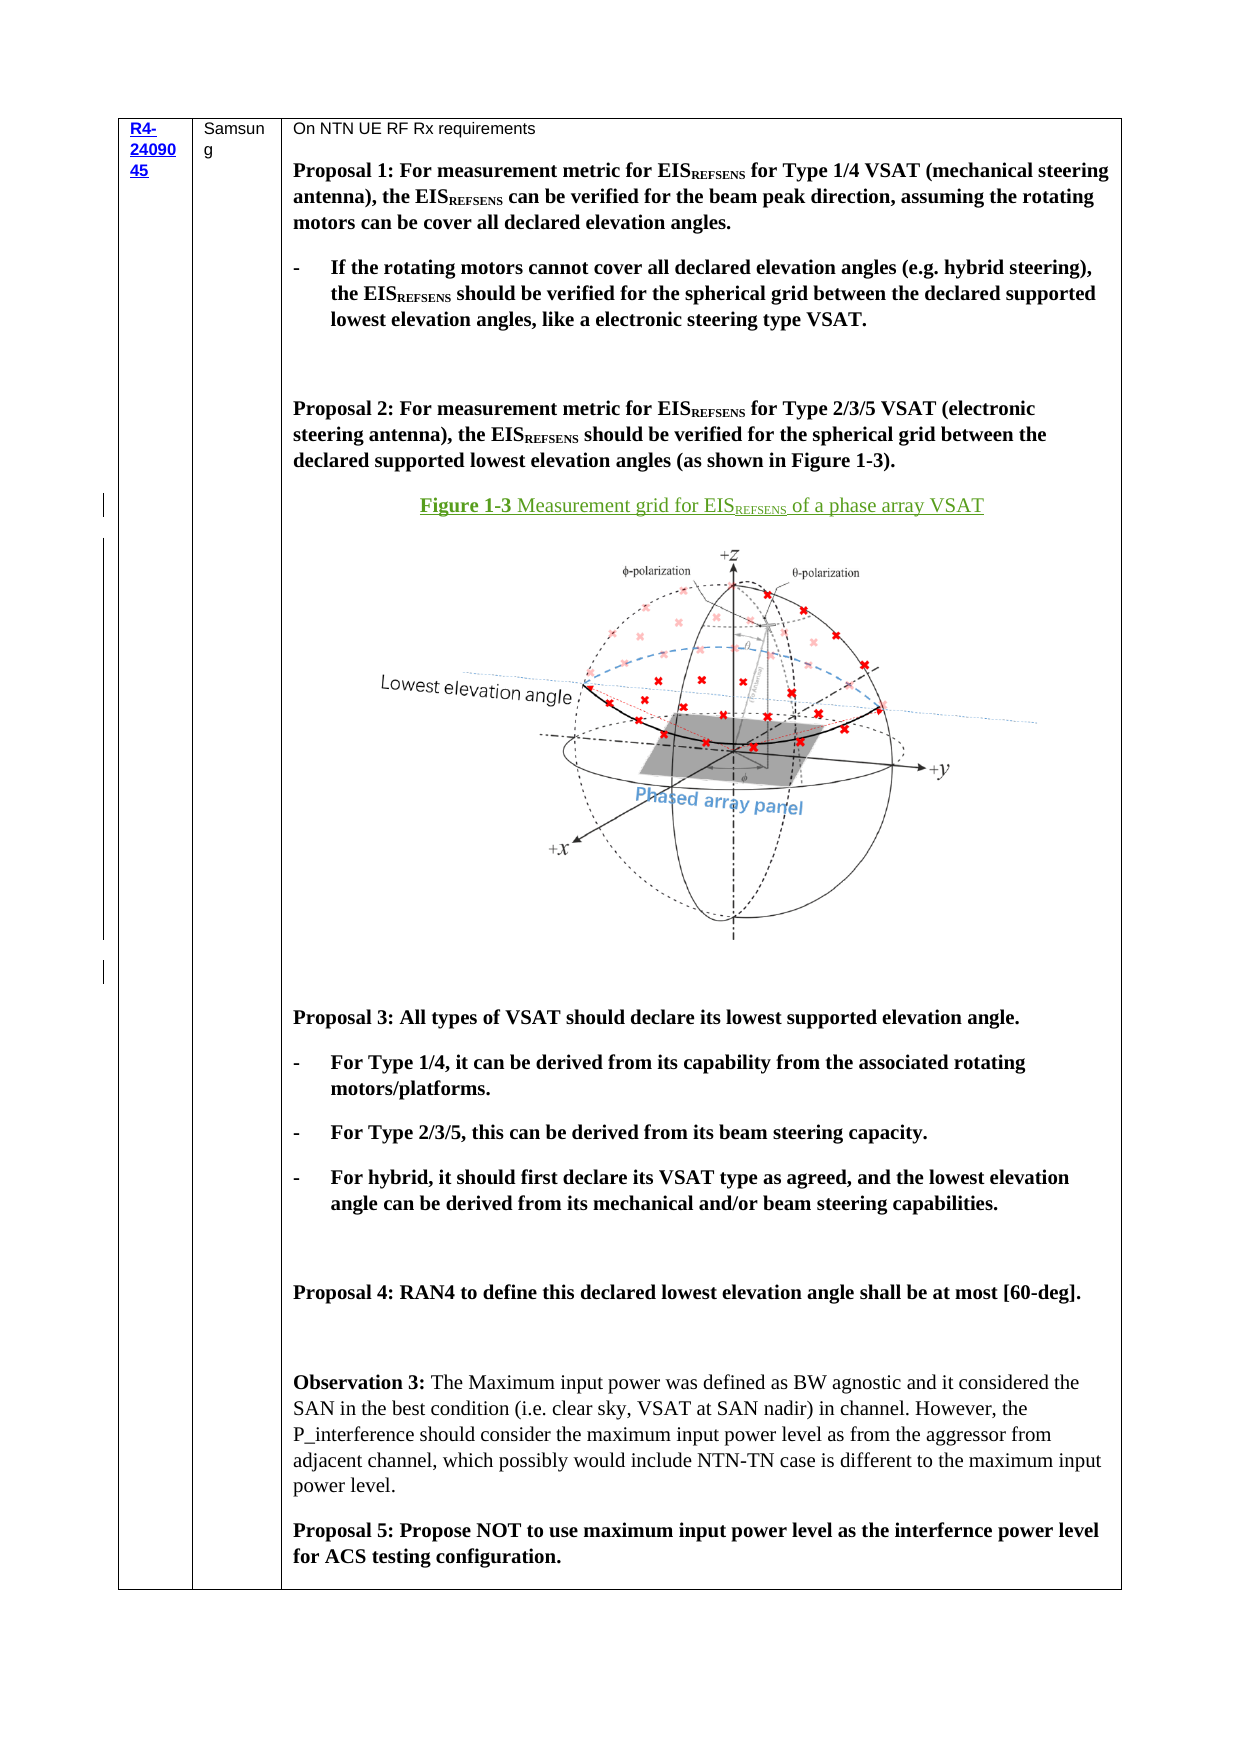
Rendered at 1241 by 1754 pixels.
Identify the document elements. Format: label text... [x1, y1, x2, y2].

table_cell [282, 119, 1121, 1589]
table_cell Samsung [193, 119, 281, 1589]
table_cell R4-2409045 [119, 119, 192, 1589]
picture [366, 537, 1038, 940]
